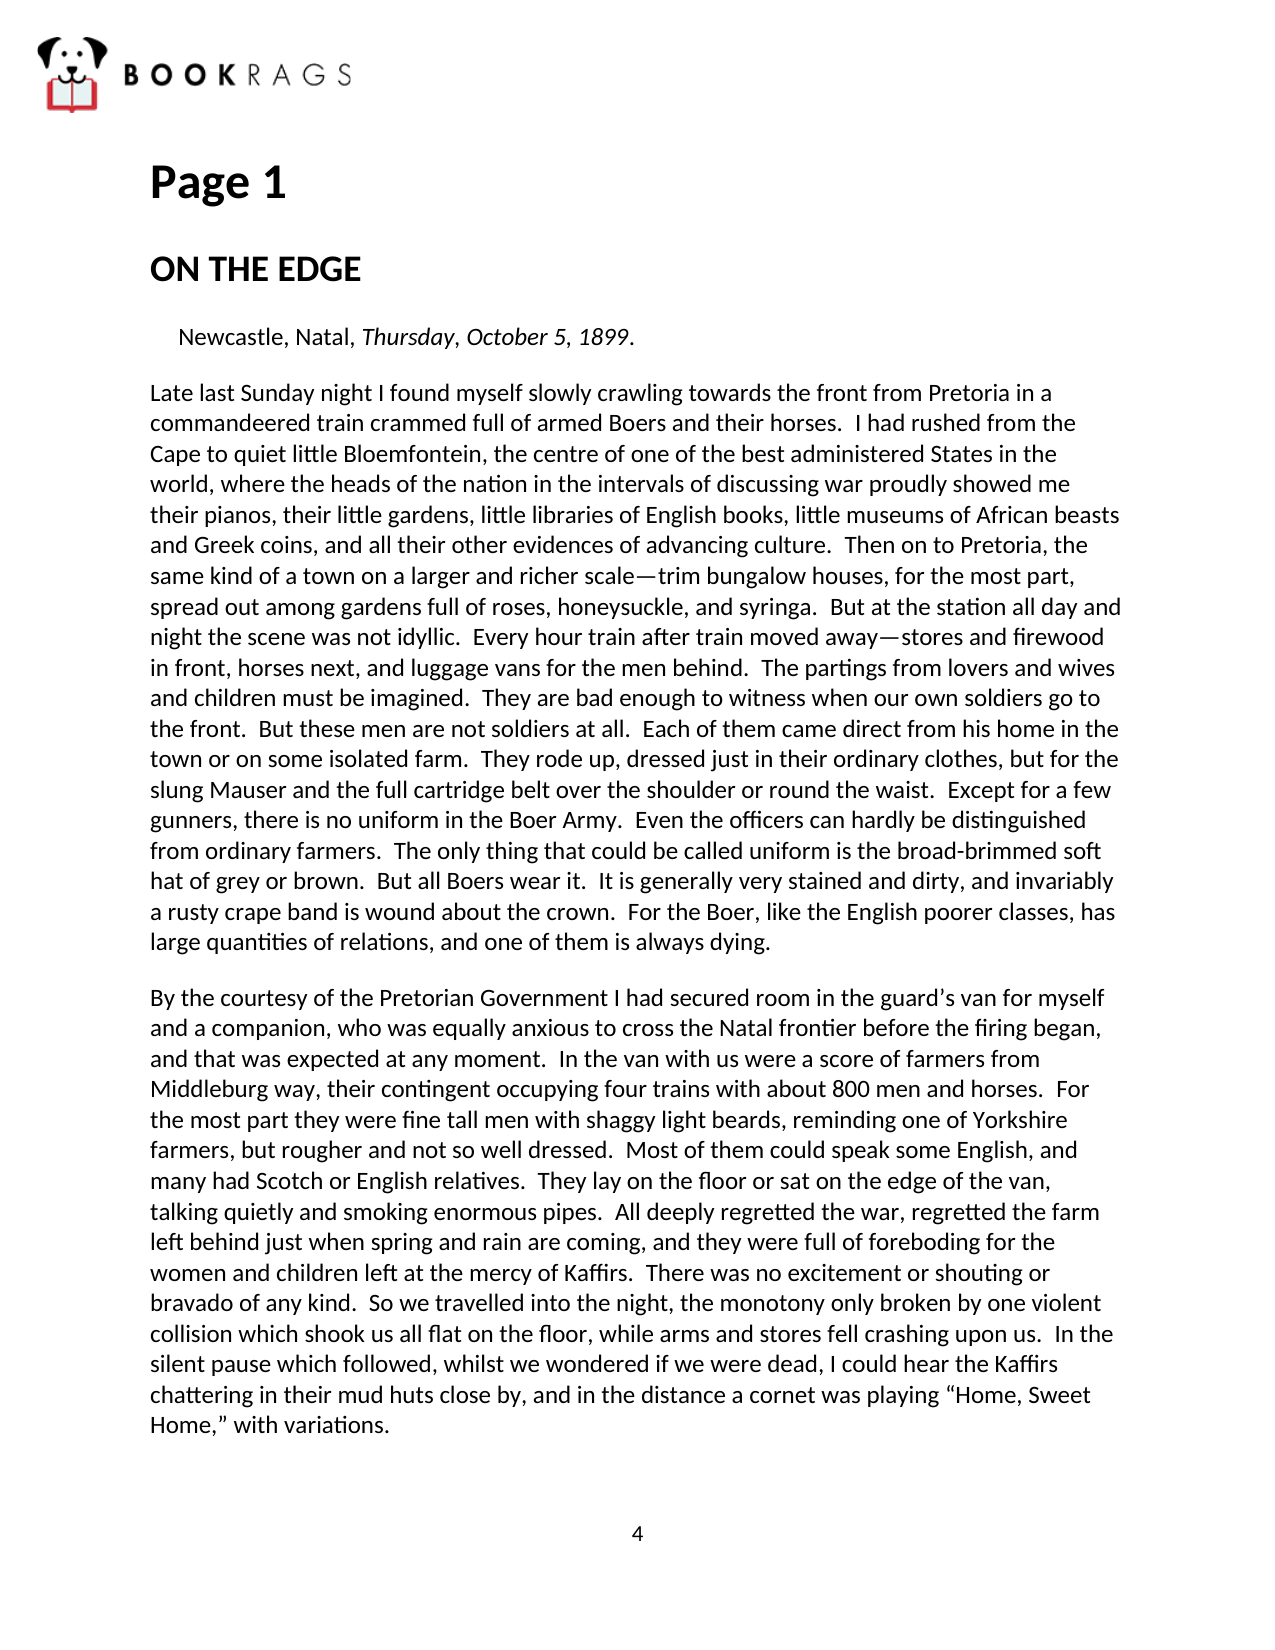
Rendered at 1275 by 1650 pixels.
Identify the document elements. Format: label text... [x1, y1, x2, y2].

text Page 1 [150, 150, 1125, 211]
text Late last Sunday night I found myself slowly crawling towards the front from Pretoria in a commandeered train crammed full of armed Boers and their horses. I had rushed from the Cape to quiet little Bloemfontein, the centre of one of the best administered States in the world, where the heads of the nation in the intervals of discussing war proudly showed me their pianos, their little gardens, little libraries of English books, little museums of African beasts and Greek coins, and all their other evidences of advancing culture. Then on to Pretoria, the same kind of a town on a larger and richer scale—­trim bungalow houses, for the most part, spread out among gardens full of roses, honeysuckle, and syringa. But at the station all day and night the scene was not idyllic. Every hour train after train moved away—­stores and firewood in front, horses next, and luggage vans for the men behind. The partings from lovers and wives and children must be imagined. They are bad enough to witness when our own soldiers go to the front. But these men are not soldiers at all. Each of them came direct from his home in the town or on some isolated farm. They rode up, dressed just in their ordinary clothes, but for the slung Mauser and the full cartridge belt over the shoulder or round the waist. Except for a few gunners, there is no uniform in the Boer Army. Even the officers can hardly be distinguished from ordinary farmers. The only thing that could be called uniform is the broad-brimmed soft hat of grey or brown. But all Boers wear it. It is generally very stained and dirty, and invariably a rusty crape band is wound about the crown. For the Boer, like the English poorer classes, has large quantities of relations, and one of them is always dying. [150, 377, 1125, 957]
text Newcastle, Natal, Thursday, October 5, 1899. [150, 322, 1125, 352]
text By the courtesy of the Pretorian Government I had secured room in the guard’s van for myself and a companion, who was equally anxious to cross the Natal frontier before the firing began, and that was expected at any moment. In the van with us were a score of farmers from Middleburg way, their contingent occupying four trains with about 800 men and horses. For the most part they were fine tall men with shaggy light beards, reminding one of Yorkshire farmers, but rougher and not so well dressed. Most of them could speak some English, and many had Scotch or English relatives. They lay on the floor or sat on the edge of the van, talking quietly and smoking enormous pipes. All deeply regretted the war, regretted the farm left behind just when spring and rain are coming, and they were full of foreboding for the women and children left at the mercy of Kaffirs. There was no excitement or shouting or bravado of any kind. So we travelled into the night, the monotony only broken by one violent collision which shook us all flat on the floor, while arms and stores fell crashing upon us. In the silent pause which followed, whilst we wondered if we were dead, I could hear the Kaffirs chattering in their mud huts close by, and in the distance a cornet was playing “Home, Sweet Home,” with variations. [150, 982, 1125, 1440]
text ON THE EDGE [150, 244, 1125, 290]
picture [37, 37, 351, 113]
